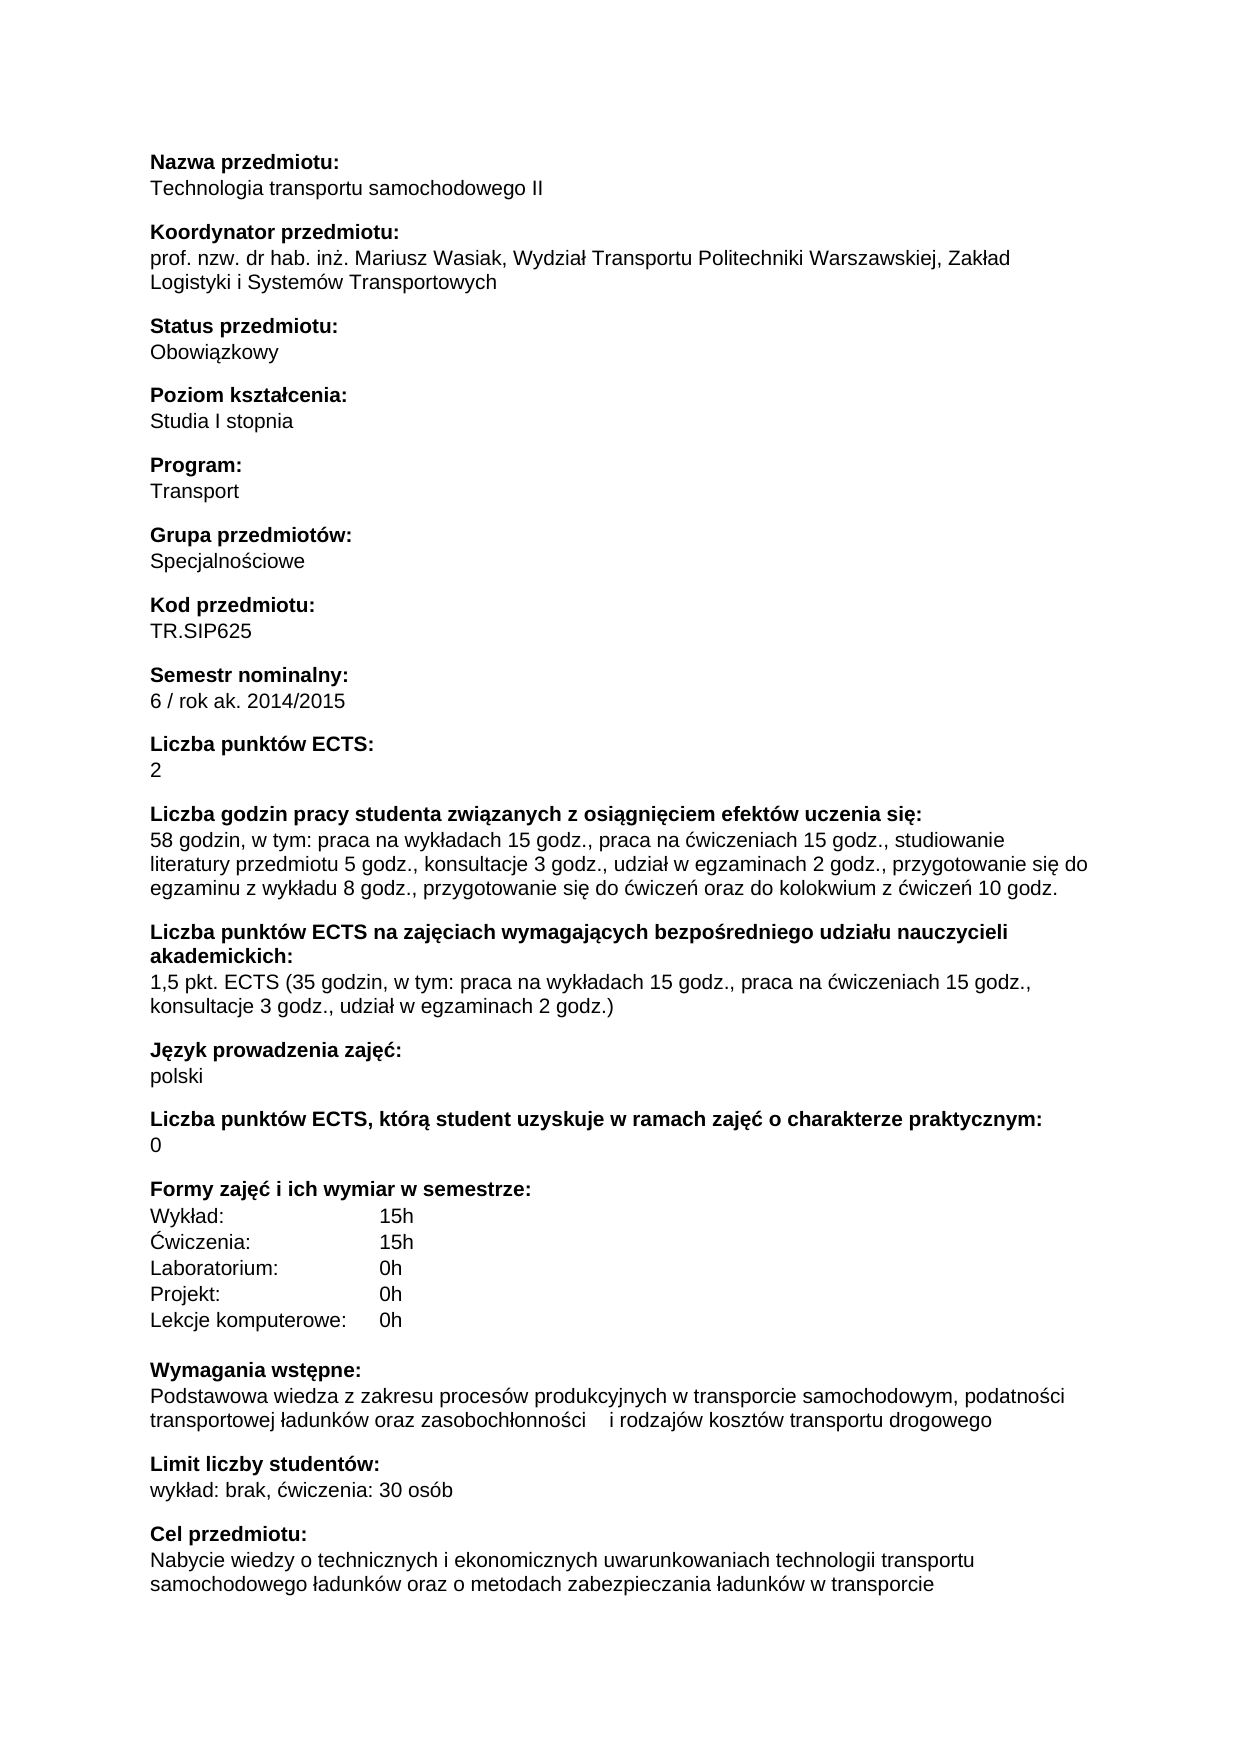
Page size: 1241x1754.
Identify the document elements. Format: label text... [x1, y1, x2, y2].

text Specjalnościowe [150, 549, 1090, 573]
table_cell 0h [369, 1280, 597, 1306]
text 58 godzin, w tym: praca na wykładach 15 godz., praca na ćwiczeniach 15 godz., studiowanie literatury przedmiotu 5 godz., konsultacje 3 godz., udział w egzaminach 2 godz., przygotowanie się do egzaminu z wykładu 8 godz., przygotowanie się do ćwiczeń oraz do kolokwium z ćwiczeń 10 godz. [150, 828, 1090, 900]
text Podstawowa wiedza z zakresu procesów produkcyjnych w transporcie samochodowym, podatności transportowej ładunków oraz zasobochłonności i rodzajów kosztów transportu drogowego [150, 1384, 1090, 1432]
text Liczba godzin pracy studenta związanych z osiągnięciem efektów uczenia się: [150, 802, 1090, 826]
text Technologia transportu samochodowego II [150, 176, 1090, 200]
text 6 / rok ak. 2014/2015 [150, 688, 1090, 712]
table_cell 0h [369, 1254, 597, 1280]
table_cell Ćwiczenia: [140, 1230, 367, 1254]
text Studia I stopnia [150, 409, 1090, 433]
text 0 [150, 1133, 1090, 1157]
table_cell Laboratorium: [140, 1256, 367, 1280]
text Liczba punktów ECTS: [150, 732, 1090, 756]
text 2 [150, 758, 1090, 782]
text Semestr nominalny: [150, 662, 1090, 686]
text Liczba punktów ECTS na zajęciach wymagających bezpośredniego udziału nauczycieli akademickich: [150, 920, 1090, 968]
text Transport [150, 479, 1090, 503]
text Liczba punktów ECTS, którą student uzyskuje w ramach zajęć o charakterze praktycznym: [150, 1107, 1090, 1131]
table_cell Lekcje komputerowe: [140, 1308, 367, 1332]
text Program: [150, 453, 1090, 477]
text 1,5 pkt. ECTS (35 godzin, w tym: praca na wykładach 15 godz., praca na ćwiczeniach 15 godz., konsultacje 3 godz., udział w egzaminach 2 godz.) [150, 970, 1090, 1018]
text wykład: brak, ćwiczenia: 30 osób [150, 1478, 1090, 1502]
text TR.SIP625 [150, 619, 1090, 643]
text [150, 1547, 1090, 1595]
text prof. nzw. dr hab. inż. Mariusz Wasiak, Wydział Transportu Politechniki Warszawskiej, Zakład Logistyki i Systemów Transportowych [150, 246, 1090, 294]
text Koordynator przedmiotu: [150, 220, 1090, 244]
text Nazwa przedmiotu: [150, 150, 1090, 174]
table_cell Projekt: [140, 1282, 367, 1306]
text Cel przedmiotu: [150, 1521, 1090, 1545]
text Formy zajęć i ich wymiar w semestrze: [150, 1177, 1090, 1201]
text Grupa przedmiotów: [150, 523, 1090, 547]
text Limit liczby studentów: [150, 1452, 1090, 1476]
table_header Wykład: [140, 1204, 367, 1228]
table_header 15h [369, 1204, 597, 1228]
text Obowiązkowy [150, 339, 1090, 363]
text Status przedmiotu: [150, 313, 1090, 337]
text Wymagania wstępne: [150, 1358, 1090, 1382]
table_cell 15h [369, 1228, 597, 1254]
table_cell 0h [369, 1306, 597, 1332]
text Poziom kształcenia: [150, 383, 1090, 407]
text polski [150, 1063, 1090, 1087]
text Język prowadzenia zajęć: [150, 1037, 1090, 1061]
text Kod przedmiotu: [150, 593, 1090, 617]
